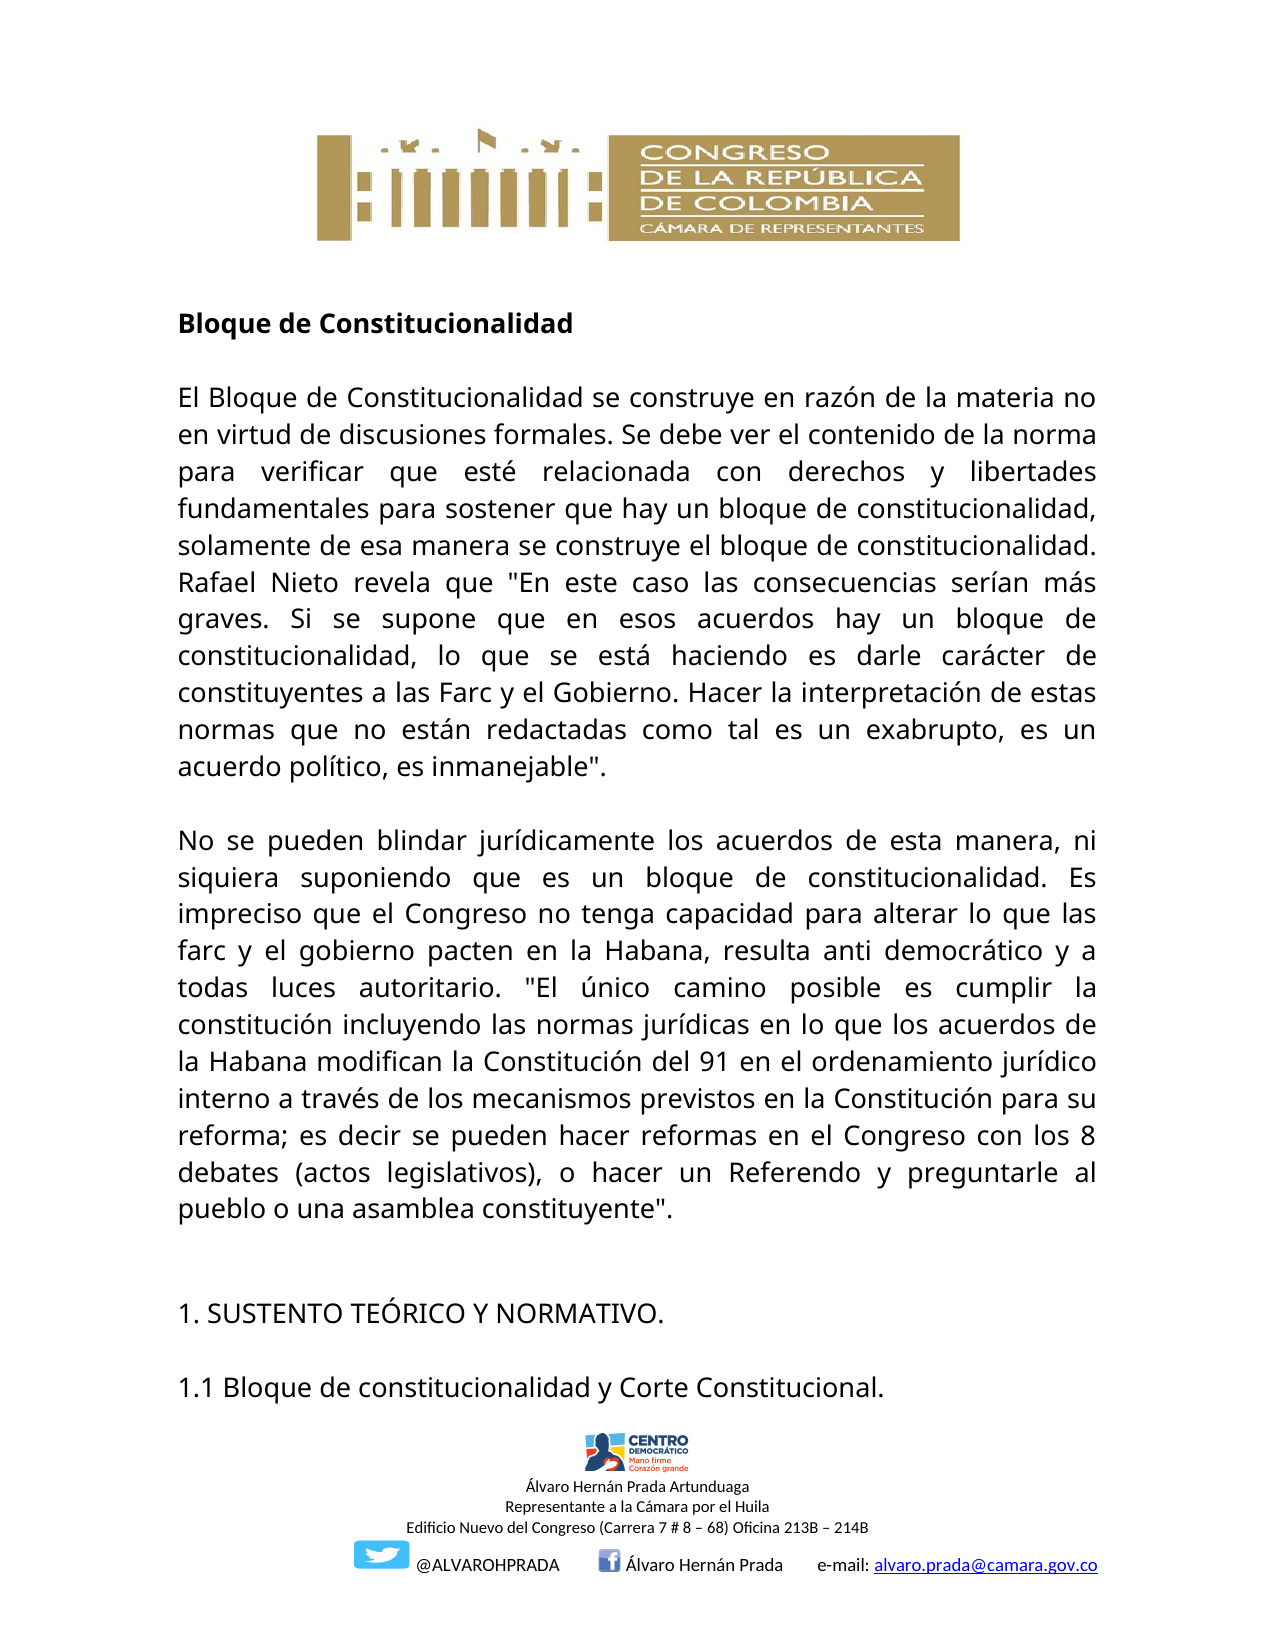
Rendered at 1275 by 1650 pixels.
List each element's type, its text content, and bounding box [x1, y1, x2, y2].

picture [598, 1549, 621, 1572]
picture [581, 1427, 694, 1477]
text 1.1 Bloque de constitucionalidad y Corte Constitucional. [177, 1369, 1098, 1406]
picture [347, 1537, 415, 1572]
text Bloque de Constitucionalidad [177, 305, 1098, 342]
text El Bloque de Constitucionalidad se construye en razón de la materia no en virtud de discusiones formales. Se debe ver el contenido de la norma para verificar que esté relacionada con derechos y libertades fundamentales para sostener que hay un bloque de constitucionalidad, solamente de esa manera se construye el bloque de constitucionalidad. Rafael Nieto revela que "En este caso las consecuencias serían más graves. Si se supone que en esos acuerdos hay un bloque de constitucionalidad, lo que se está haciendo es darle carácter de constituyentes a las Farc y el Gobierno. Hacer la interpretación de estas normas que no están redactadas como tal es un exabrupto, es un acuerdo político, es inmanejable". [177, 379, 1098, 784]
text No se pueden blindar jurídicamente los acuerdos de esta manera, ni siquiera suponiendo que es un bloque de constitucionalidad. Es impreciso que el Congreso no tenga capacidad para alterar lo que las farc y el gobierno pacten en la Habana, resulta anti democrático y a todas luces autoritario. "El único camino posible es cumplir la constitución incluyendo las normas jurídicas en lo que los acuerdos de la Habana modifican la Constitución del 91 en el ordenamiento jurídico interno a través de los mecanismos previstos en la Constitución para su reforma; es decir se pueden hacer reformas en el Congreso con los 8 debates (actos legislativos), o hacer un Referendo y preguntarle al pueblo o una asamblea constituyente". [177, 821, 1098, 1227]
text 1. SUSTENTO TEÓRICO Y NORMATIVO. [177, 1295, 1098, 1332]
picture [301, 73, 974, 305]
